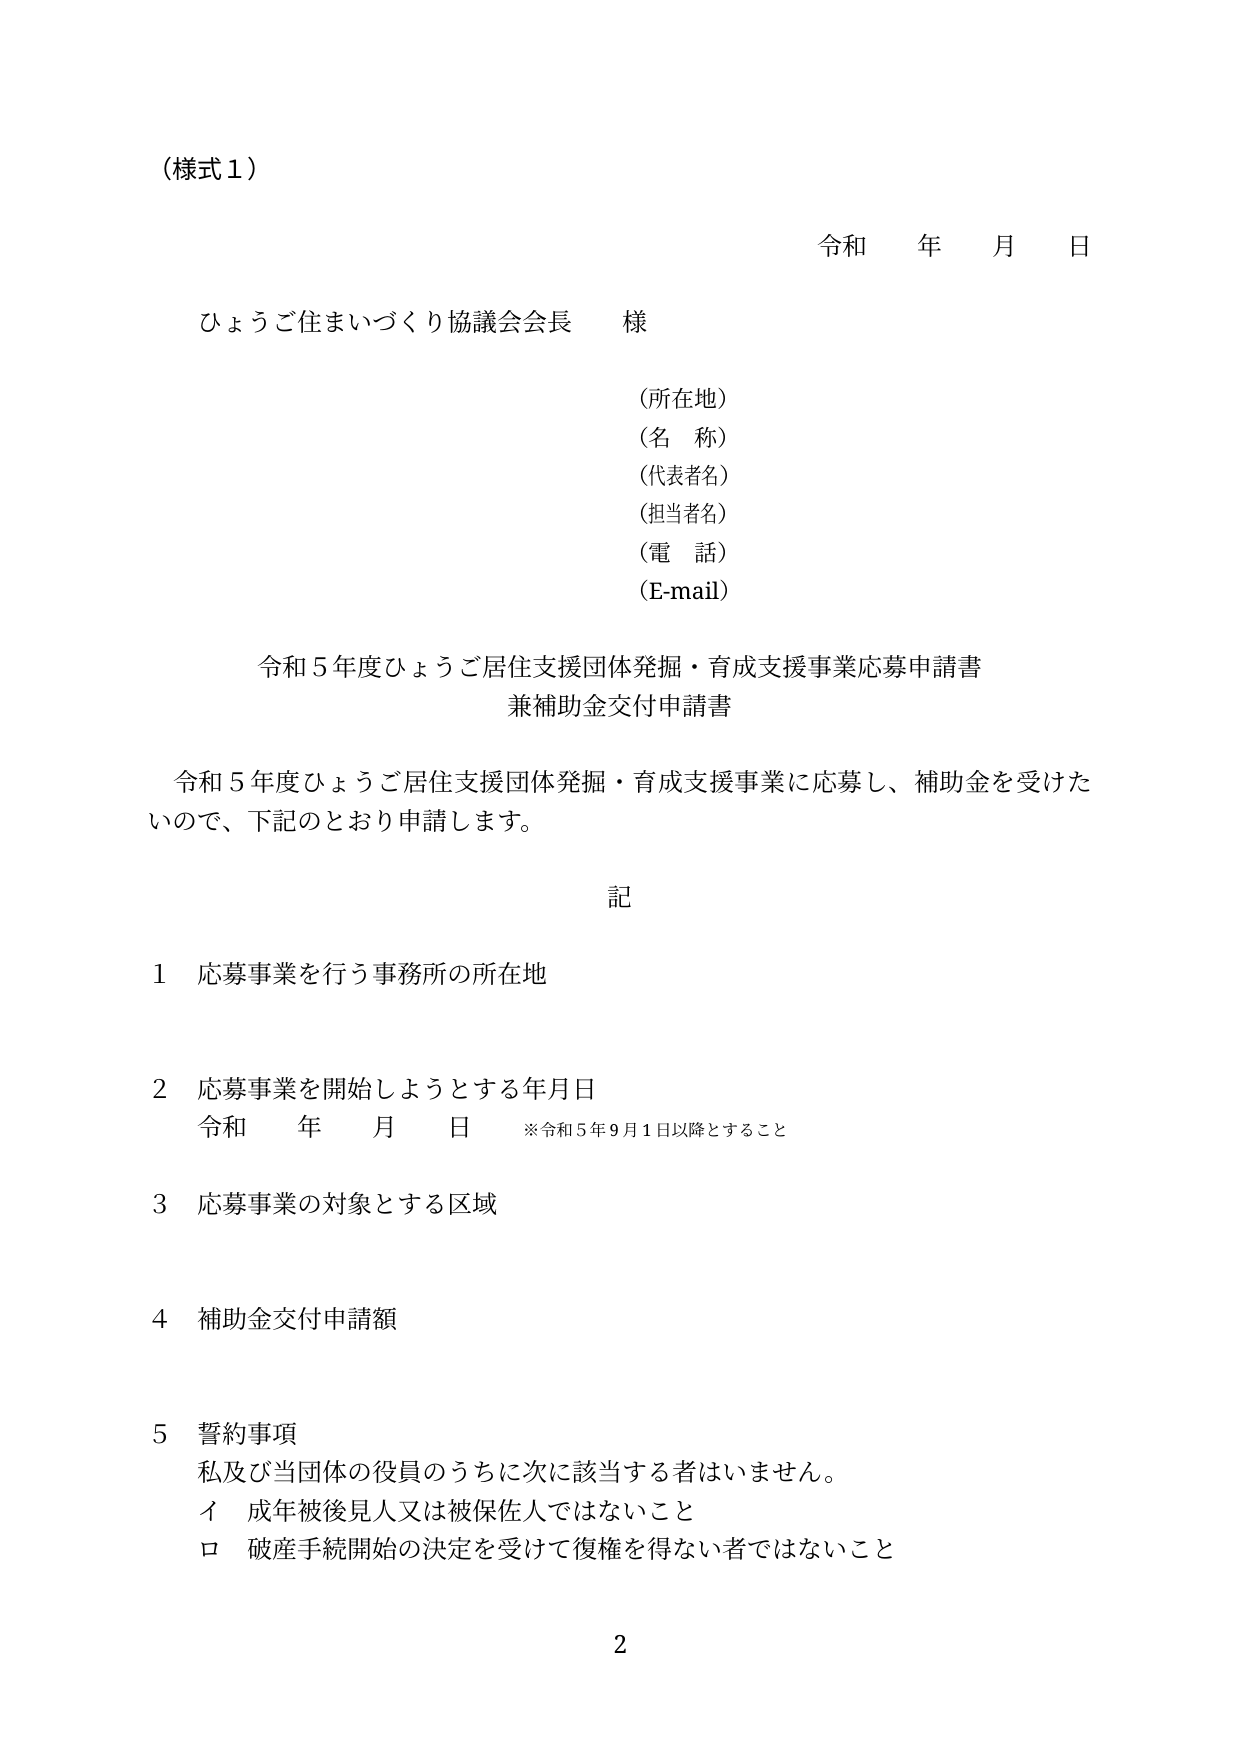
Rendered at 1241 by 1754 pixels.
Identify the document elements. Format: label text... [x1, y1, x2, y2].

text （電 話） [148, 532, 1092, 570]
text ロ 破産手続開始の決定を受けて復権を得ない者ではないこと [148, 1529, 1092, 1567]
text イ 成年被後見人又は被保佐人ではないこと [148, 1490, 1092, 1529]
text 記 [148, 877, 1092, 915]
text １ 応募事業を行う事務所の所在地 [148, 954, 1092, 992]
text 私及び当団体の役員のうちに次に該当する者はいません。 [148, 1452, 1092, 1490]
text ５ 誓約事項 [148, 1414, 1092, 1452]
text ３ 応募事業の対象とする区域 [148, 1184, 1092, 1222]
text 令和５年度ひょうご居住支援団体発掘・育成支援事業に応募し、補助金を受けたいので、下記のとおり申請します。 [148, 762, 1092, 839]
text （様式１） [148, 149, 1095, 187]
text 令和５年度ひょうご居住支援団体発掘・育成支援事業応募申請書 [148, 647, 1092, 685]
text （所在地） [148, 379, 1092, 417]
text ２ 応募事業を開始しようとする年月日 [148, 1069, 1092, 1107]
text （名 称） [148, 417, 1092, 455]
text ひょうご住まいづくり協議会会長 様 [148, 302, 1092, 340]
text ４ 補助金交付申請額 [148, 1299, 1092, 1337]
text （代表者名） [148, 455, 1092, 494]
text 令和 年 月 日 [148, 225, 1092, 264]
text （E-mail） [148, 570, 1092, 609]
text 兼補助金交付申請書 [148, 685, 1092, 724]
text 令和 年 月 日 ※令和５年9月1日以降とすること [148, 1107, 1092, 1145]
text （担当者名） [148, 494, 1092, 532]
